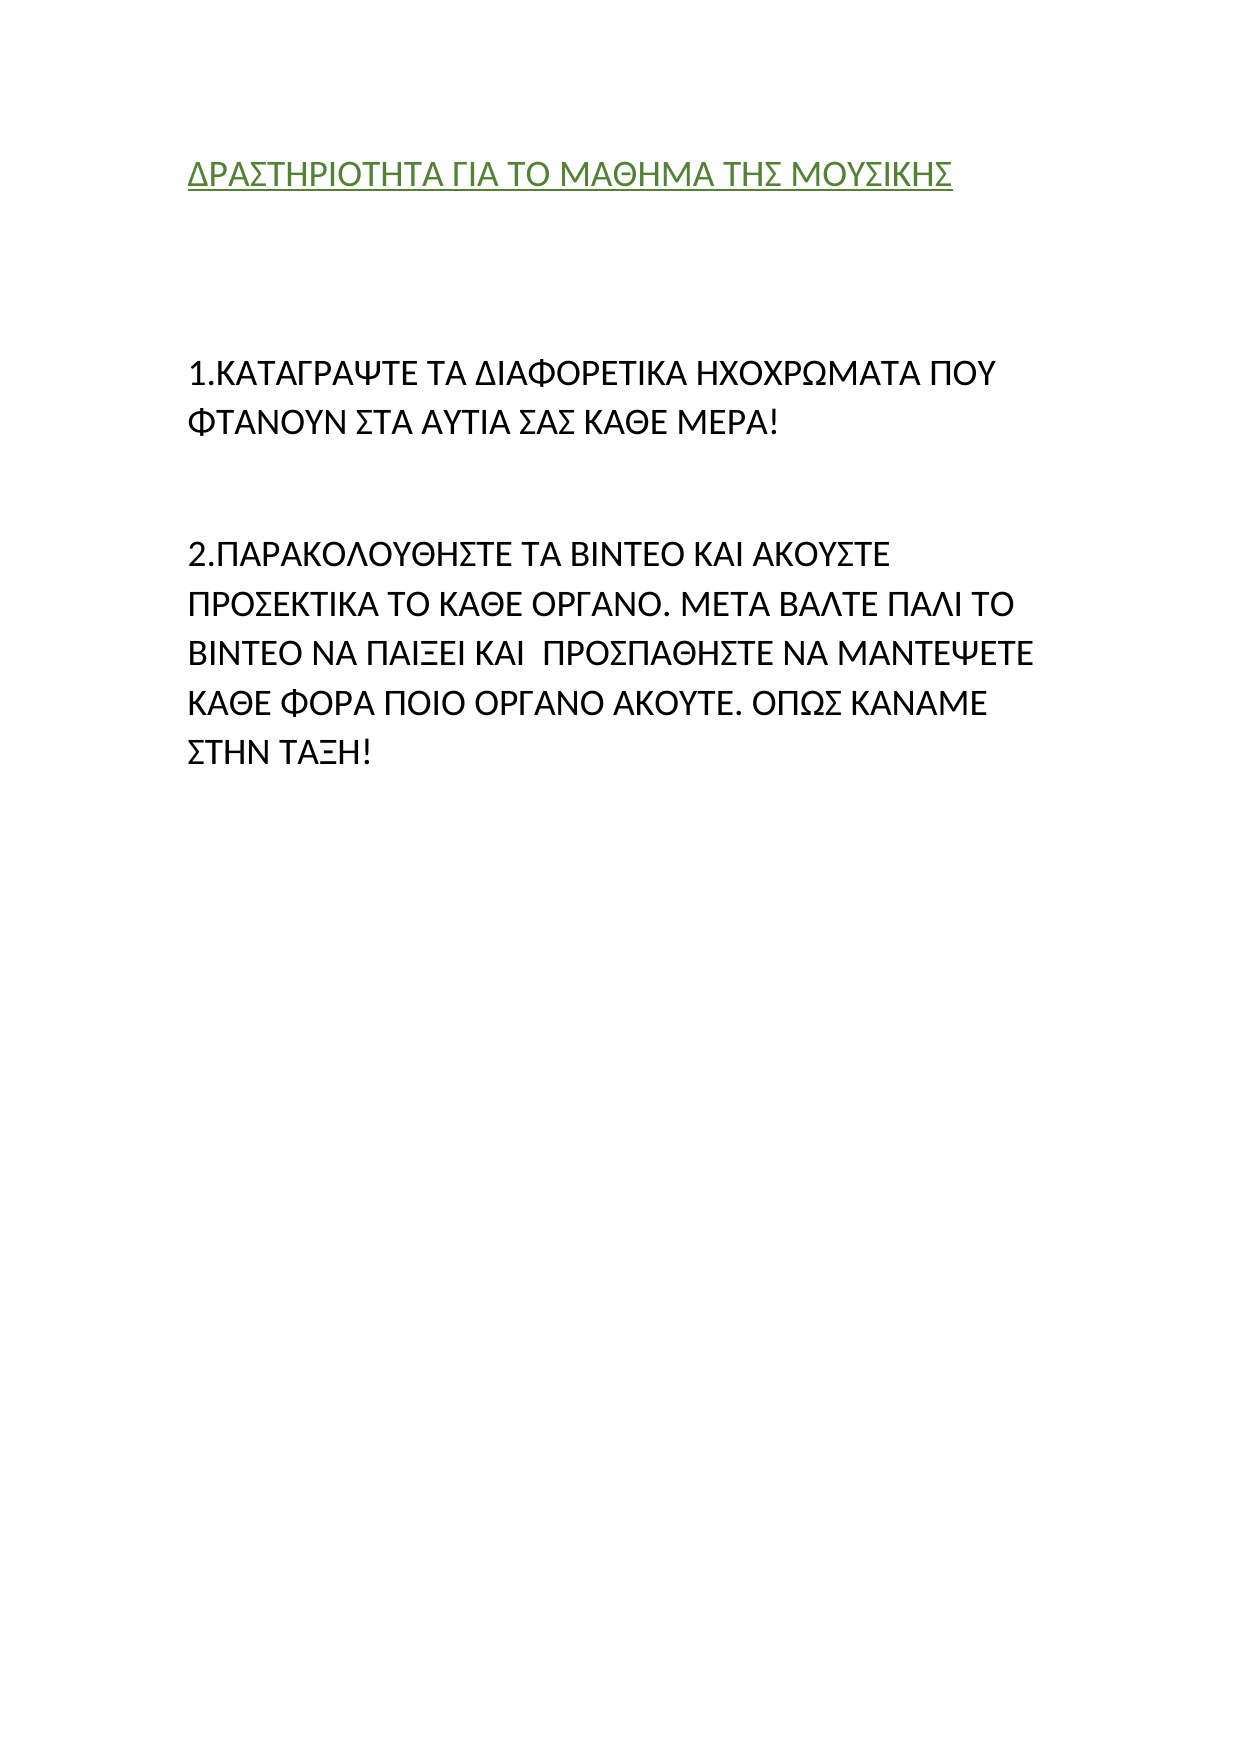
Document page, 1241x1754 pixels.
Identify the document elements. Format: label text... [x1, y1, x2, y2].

text 1.ΚΑΤΑΓΡΑΨΤΕ ΤΑ ΔΙΑΦΟΡΕΤΙΚΑ ΗΧΟΧΡΩΜΑΤΑ ΠΟΥ ΦΤΑΝΟΥΝ ΣΤΑ ΑΥΤΙΑ ΣΑΣ ΚΑΘΕ ΜΕΡΑ! [187, 348, 1053, 444]
text 2.ΠΑΡΑΚΟΛΟΥΘΗΣΤΕ ΤΑ ΒΙΝΤΕΟ ΚΑΙ ΑΚΟΥΣΤΕ ΠΡΟΣΕΚΤΙΚΑ ΤΟ ΚΑΘΕ ΟΡΓΑΝΟ. ΜΕΤΑ ΒΑΛΤΕ ΠΑΛΙ ΤΟ ΒΙΝΤΕΟ ΝΑ ΠΑΙΞΕΙ ΚΑΙ ΠΡΟΣΠΑΘΗΣΤΕ ΝΑ ΜΑΝΤΕΨΕΤΕ ΚΑΘΕ ΦΟΡΑ ΠΟΙΟ ΟΡΓΑΝΟ ΑΚΟΥΤΕ. ΟΠΩΣ ΚΑΝΑΜΕ ΣΤΗΝ ΤΑΞΗ! [187, 530, 1053, 774]
text ΔΡΑΣΤΗΡΙΟΤΗΤΑ ΓΙΑ ΤΟ ΜΑΘΗΜΑ ΤΗΣ ΜΟΥΣΙΚΗΣ [187, 150, 1053, 196]
